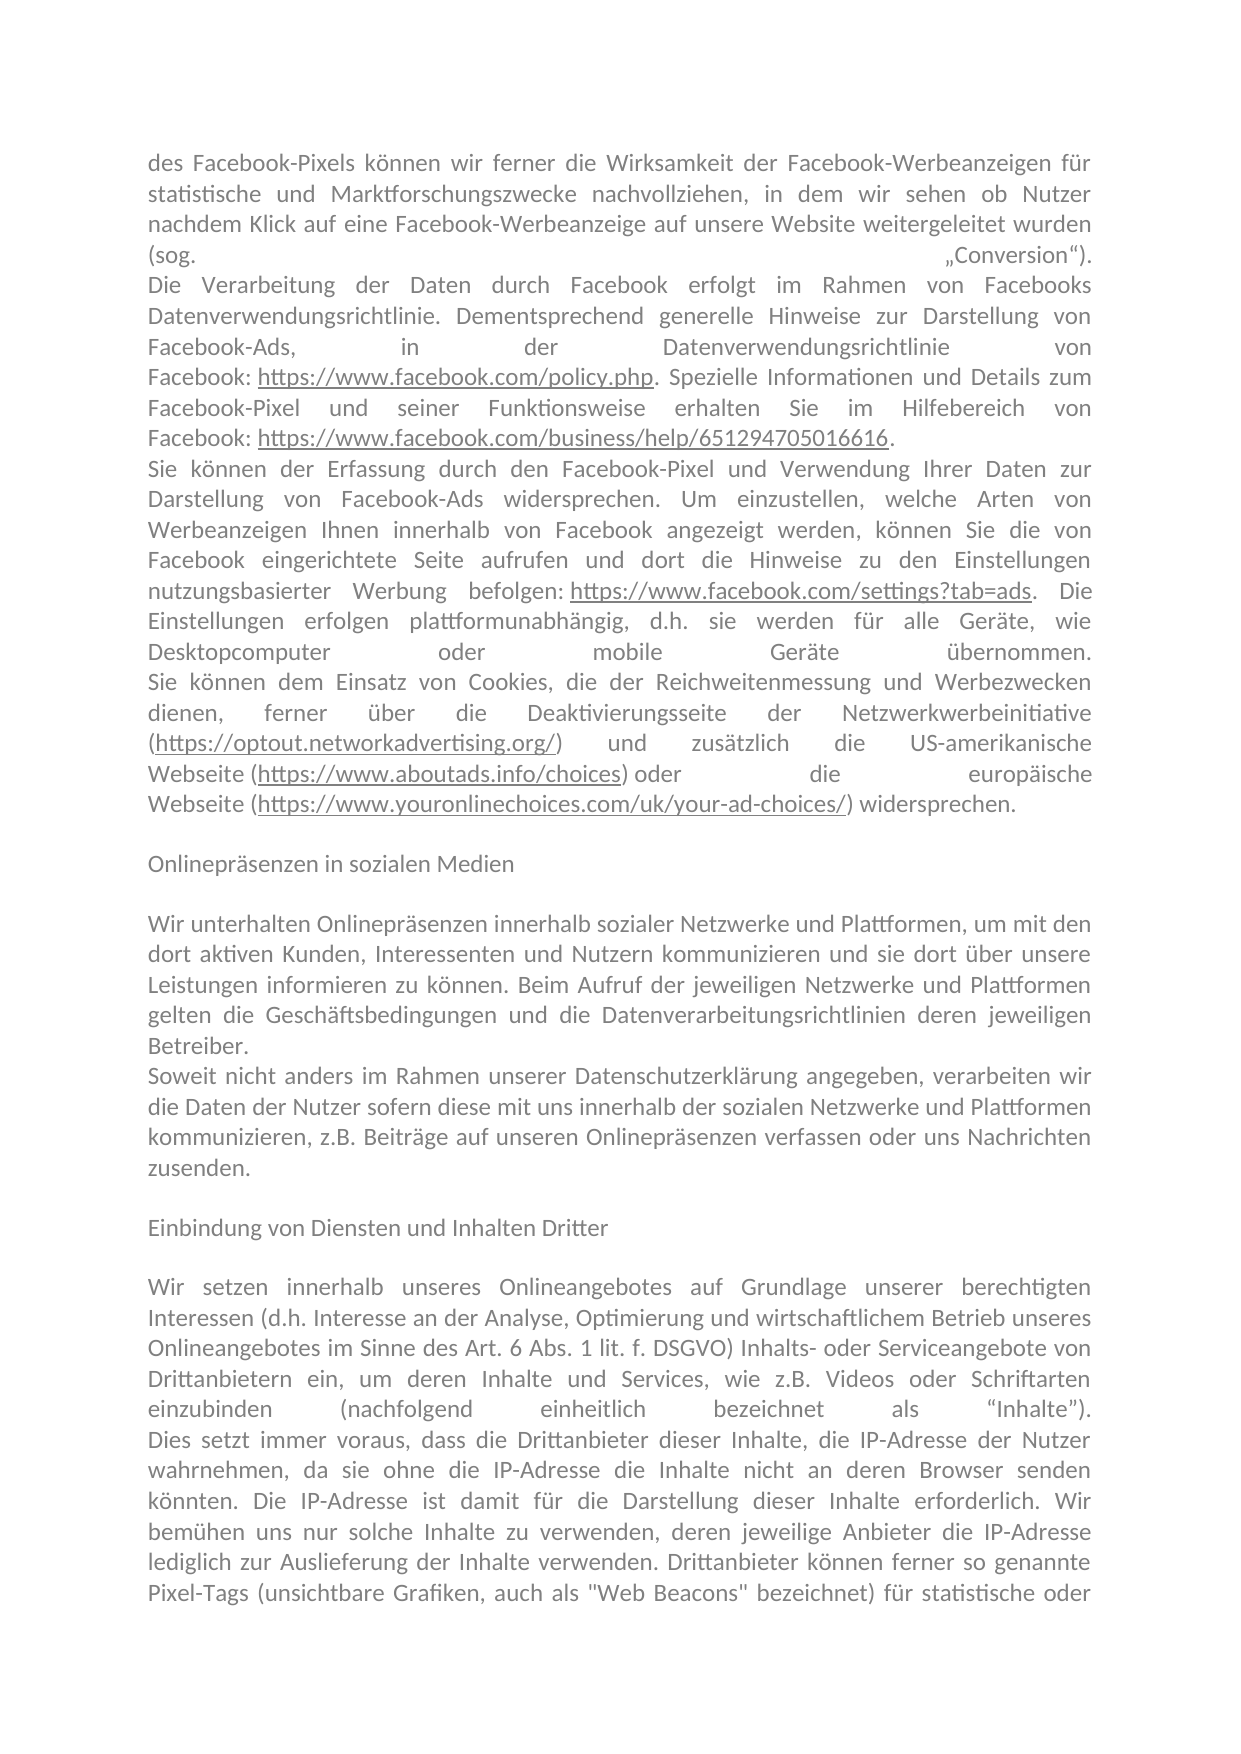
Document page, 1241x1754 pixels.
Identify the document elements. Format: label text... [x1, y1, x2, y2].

text Einbindung von Diensten und Inhalten Dritter [148, 1212, 1093, 1242]
text Onlinepräsenzen in sozialen Medien [148, 848, 1093, 879]
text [148, 1271, 1093, 1607]
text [148, 148, 1093, 819]
text Wir unterhalten Onlinepräsenzen innerhalb sozialer Netzwerke und Plattformen, um mit den dort aktiven Kunden, Interessenten und Nutzern kommunizieren und sie dort über unsere Leistungen informieren zu können. Beim Aufruf der jeweiligen Netzwerke und Plattformen gelten die Geschäftsbedingungen und die Datenverarbeitungsrichtlinien deren jeweiligen Betreiber. Soweit nicht anders im Rahmen unserer Datenschutzerklärung angegeben, verarbeiten wir die Daten der Nutzer sofern diese mit uns innerhalb der sozialen Netzwerke und Plattformen kommunizieren, z.B. Beiträge auf unseren Onlinepräsenzen verfassen oder uns Nachrichten zusenden. [148, 908, 1093, 1183]
